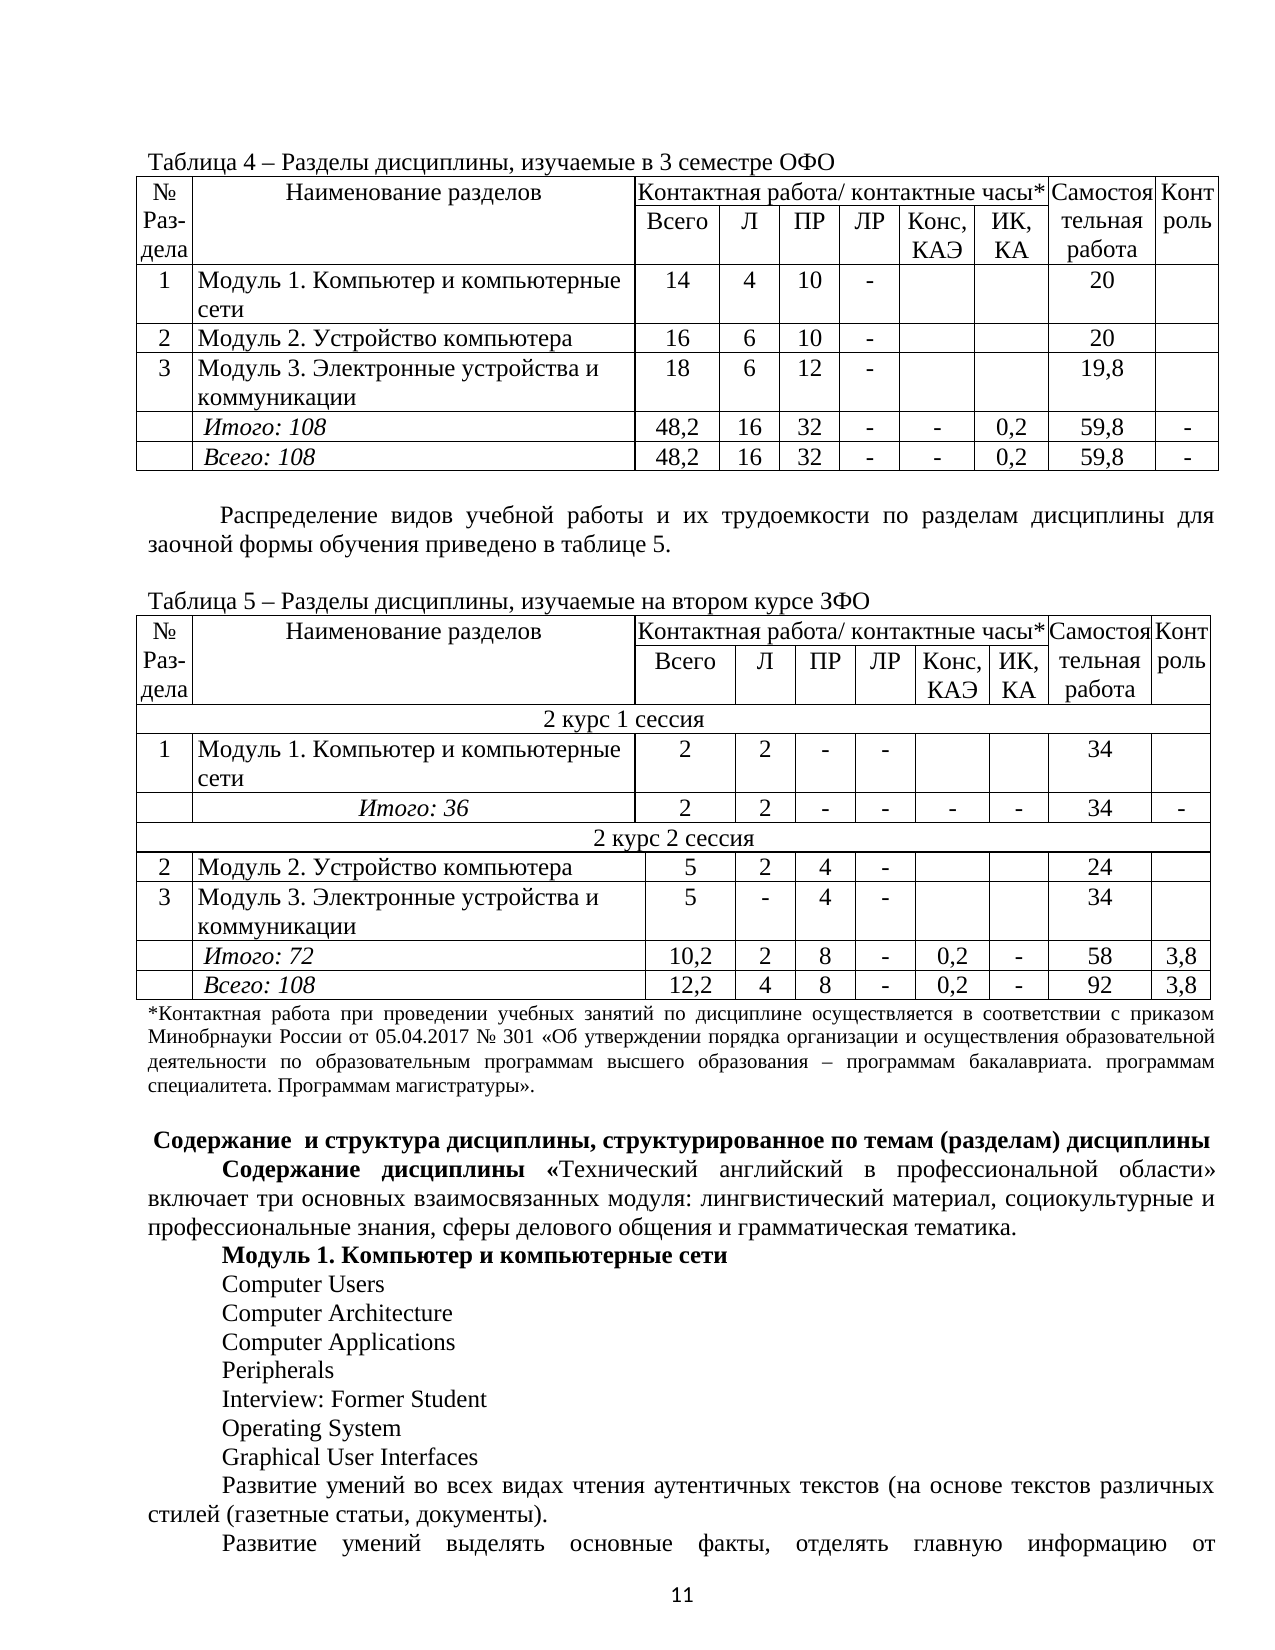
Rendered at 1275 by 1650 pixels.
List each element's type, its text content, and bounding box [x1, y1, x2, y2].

table_header № Раз-дела [137, 177, 192, 264]
table_cell [900, 353, 974, 411]
table_cell 0,2 [916, 941, 989, 969]
table_cell Модуль 1. Компьютер и компьютерные сети [193, 734, 634, 792]
table_cell Итого: 36 [193, 793, 634, 822]
table_cell 2 [137, 324, 192, 352]
table_cell ПР [780, 206, 839, 264]
table_cell 1 [137, 265, 192, 322]
table_header Контактная работа/ контактные часы* [636, 616, 1048, 645]
table_header № Раз-дела [137, 616, 192, 703]
text Распределение видов учебной работы и их трудоемкости по разделам дисциплины для заочной формы обучения приведено в таблице 5. [148, 500, 1216, 558]
table_cell [900, 265, 974, 322]
table_cell - [856, 853, 915, 881]
table_cell 2 [736, 734, 795, 792]
table_cell 18 [636, 353, 719, 411]
table_cell 1 [137, 734, 192, 792]
table_cell 5 [646, 882, 735, 940]
text Computer Applications [148, 1327, 1216, 1355]
table_cell Модуль 2. Устройство компьютера [193, 324, 634, 352]
table_cell 92 [1049, 971, 1151, 999]
table_cell - [856, 793, 915, 822]
table_cell - [736, 882, 795, 940]
text Interview: Former Student [148, 1384, 1216, 1413]
table_cell [1152, 853, 1210, 881]
table_cell 4 [720, 265, 779, 322]
table_cell [900, 324, 974, 352]
table_cell - [840, 265, 899, 322]
table_cell ПР [796, 646, 855, 703]
table_cell 0,2 [916, 971, 989, 999]
table_cell - [840, 412, 899, 441]
table_cell - [796, 734, 855, 792]
table_cell Итого: 108 [193, 412, 634, 441]
table_cell - [990, 793, 1048, 822]
table_cell Конс, КАЭ [916, 646, 989, 703]
table_cell - [1152, 793, 1210, 822]
table_cell [137, 971, 192, 999]
table_cell [990, 853, 1048, 881]
table_cell Модуль 3. Электронные устройства и коммуникации [193, 882, 645, 940]
table_header Контроль [1152, 616, 1210, 703]
text Таблица 4 – Разделы дисциплины, изучаемые в 3 семестре ОФО [148, 147, 1216, 176]
table_cell [137, 941, 192, 969]
table_cell Всего [636, 646, 735, 703]
table_cell [990, 882, 1048, 940]
table_cell 34 [1049, 793, 1151, 822]
table_cell 6 [720, 353, 779, 411]
text *Контактная работа при проведении учебных занятий по дисциплине осуществляется в соответствии с приказом Минобрнауки России от 05.04.2017 № 301 «Об утверждении порядка организации и осуществления образовательной деятельности по образовательным программам высшего образования – программам бакалавриата. программам специалитета. Программам магистратуры». [148, 1000, 1216, 1097]
table_cell - [900, 442, 974, 470]
table_cell - [1156, 442, 1218, 470]
table_cell 3 [137, 353, 192, 411]
table_cell [1156, 265, 1218, 322]
text Модуль 1. Компьютер и компьютерные сети [148, 1240, 1216, 1269]
table_cell [975, 324, 1048, 352]
table_cell [137, 412, 192, 441]
table_header Наименование разделов [193, 177, 634, 264]
table_cell [137, 793, 192, 822]
table_cell 2 курс 1 сессия [137, 705, 1210, 733]
table_cell 4 [796, 853, 855, 881]
table_cell 0,2 [975, 412, 1048, 441]
table_cell Всего: 108 [193, 442, 634, 470]
table_cell ИК, КА [975, 206, 1048, 264]
table_cell 34 [1049, 882, 1151, 940]
table_cell 12 [780, 353, 839, 411]
table_cell 32 [780, 442, 839, 470]
table_cell Итого: 72 [193, 941, 645, 969]
table_cell - [840, 442, 899, 470]
table_cell 8 [796, 971, 855, 999]
table_cell Всего: 108 [193, 971, 645, 999]
table_cell - [840, 353, 899, 411]
table_cell - [856, 971, 915, 999]
table_header Самостоятельная работа [1049, 177, 1155, 264]
table_cell 14 [636, 265, 719, 322]
text Graphical User Interfaces [148, 1442, 1216, 1470]
table_cell 5 [646, 853, 735, 881]
table_cell 8 [796, 941, 855, 969]
table_cell Модуль 3. Электронные устройства и коммуникации [193, 353, 634, 411]
table_cell [916, 853, 989, 881]
table_cell 10,2 [646, 941, 735, 969]
table_cell Л [736, 646, 795, 703]
table_cell Модуль 2. Устройство компьютера [193, 853, 645, 881]
table_cell 34 [1049, 734, 1151, 792]
table_header Контроль [1156, 177, 1218, 264]
table_cell 4 [796, 882, 855, 940]
table_cell - [990, 971, 1048, 999]
text Operating System [148, 1413, 1216, 1442]
table_header Наименование разделов [193, 616, 634, 703]
table_cell ЛР [856, 646, 915, 703]
table_cell - [1156, 412, 1218, 441]
table_cell [1152, 882, 1210, 940]
table_cell 16 [636, 324, 719, 352]
table_cell 2 [636, 793, 735, 822]
list Содержание и структура дисциплины, структурированное по темам (разделам) дисциплины [148, 1125, 1216, 1154]
table_cell 20 [1049, 324, 1155, 352]
table_cell 10 [780, 324, 839, 352]
table_cell ЛР [840, 206, 899, 264]
table_cell [137, 442, 192, 470]
table_cell 20 [1049, 265, 1155, 322]
table_cell ИК, КА [990, 646, 1048, 703]
table_cell 16 [720, 442, 779, 470]
table_cell [1152, 734, 1210, 792]
table_cell - [900, 412, 974, 441]
table_cell [975, 353, 1048, 411]
text Развитие умений во всех видах чтения аутентичных текстов (на основе текстов различных стилей (газетные статьи, документы). [148, 1470, 1216, 1528]
table_cell 16 [720, 412, 779, 441]
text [148, 1528, 1216, 1557]
text Computer Users [148, 1269, 1216, 1298]
table_header Самостоятельная работа [1049, 616, 1151, 703]
table_cell 48,2 [636, 442, 719, 470]
table_cell Конс, КАЭ [900, 206, 974, 264]
table_cell - [990, 941, 1048, 969]
table_cell - [916, 793, 989, 822]
table_cell Модуль 1. Компьютер и компьютерные сети [193, 265, 634, 322]
table_cell - [856, 734, 915, 792]
table_cell - [796, 793, 855, 822]
table_cell 2 [636, 734, 735, 792]
table_cell [1156, 324, 1218, 352]
text Таблица 5 – Разделы дисциплины, изучаемые на втором курсе ЗФО [148, 586, 1216, 615]
table_cell 3,8 [1152, 971, 1210, 999]
table_cell 6 [720, 324, 779, 352]
table_cell Всего [636, 206, 719, 264]
table_cell 10 [780, 265, 839, 322]
table_cell [975, 265, 1048, 322]
table_cell 3 [137, 882, 192, 940]
table_cell Л [720, 206, 779, 264]
table_cell - [840, 324, 899, 352]
table_cell 58 [1049, 941, 1151, 969]
table_cell 2 [736, 853, 795, 881]
table_cell 0,2 [975, 442, 1048, 470]
table_cell 3,8 [1152, 941, 1210, 969]
table_cell - [856, 882, 915, 940]
table_cell 19,8 [1049, 353, 1155, 411]
text Peripherals [148, 1355, 1216, 1384]
table_cell 4 [736, 971, 795, 999]
table_cell 59,8 [1049, 442, 1155, 470]
table_cell 32 [780, 412, 839, 441]
table_cell 2 [736, 941, 795, 969]
table_cell 48,2 [636, 412, 719, 441]
table_cell 59,8 [1049, 412, 1155, 441]
table_cell [916, 882, 989, 940]
table_cell 24 [1049, 853, 1151, 881]
table_header Контактная работа/ контактные часы* [636, 177, 1048, 205]
table_cell [990, 734, 1048, 792]
table_cell 12,2 [646, 971, 735, 999]
table_cell - [856, 941, 915, 969]
text Содержание дисциплины «Технический английский в профессиональной области» включает три основных взаимосвязанных модуля: лингвистический материал, социокультурные и профессиональные знания, сферы делового общения и грамматическая тематика. [148, 1154, 1216, 1240]
table_cell [916, 734, 989, 792]
table_cell 2 [137, 853, 192, 881]
text Computer Architecture [148, 1298, 1216, 1327]
table_cell 2 [736, 793, 795, 822]
table_cell [1156, 353, 1218, 411]
table_cell 2 курс 2 сессия [137, 823, 1210, 851]
